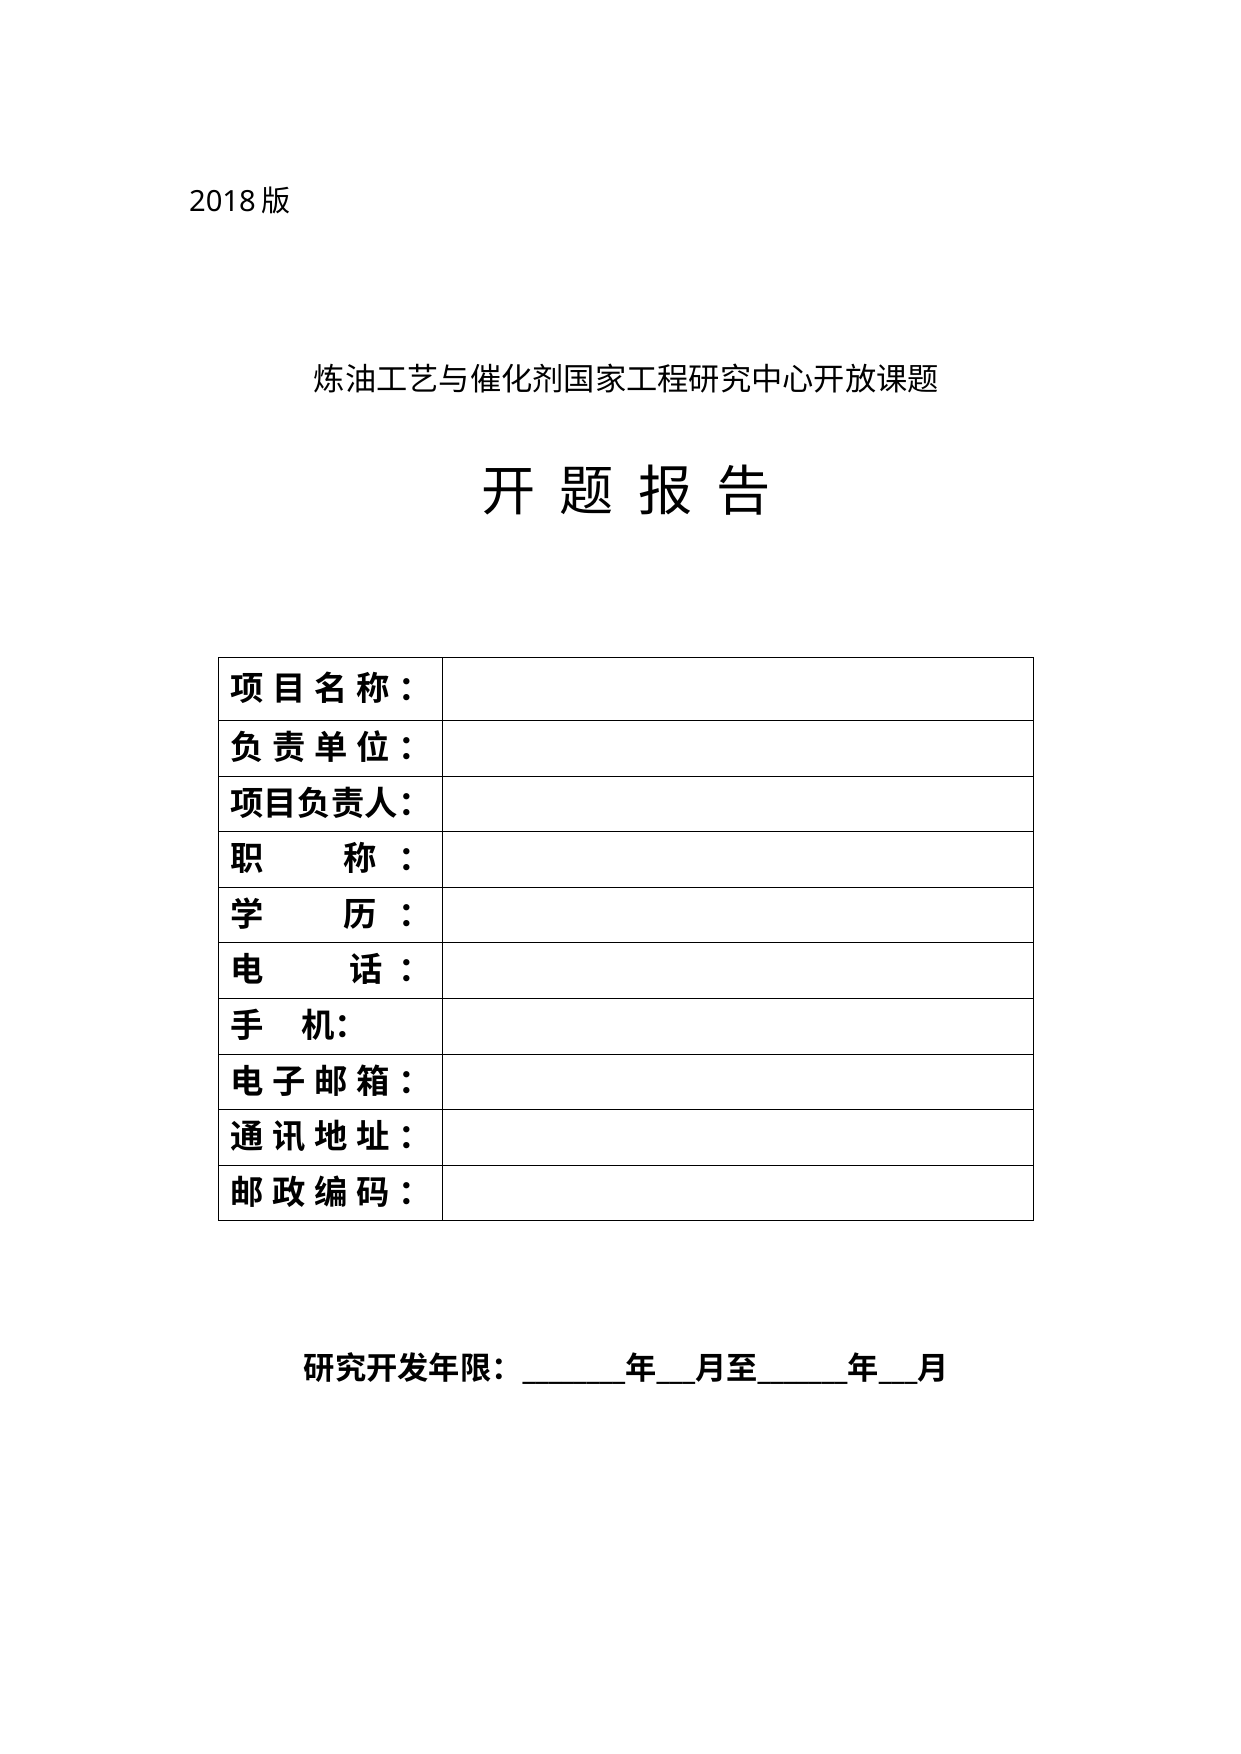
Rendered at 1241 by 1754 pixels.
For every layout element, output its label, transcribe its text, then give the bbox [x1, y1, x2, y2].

table_cell 项目负责人： [219, 777, 442, 831]
table_cell 职 称： [219, 832, 442, 887]
text 炼油工艺与催化剂国家工程研究中心开放课题 [189, 354, 1063, 399]
table_cell [443, 1166, 1033, 1220]
table_cell [443, 777, 1033, 831]
table_cell 通讯地址： [219, 1110, 442, 1165]
table_cell 电 话： [219, 943, 442, 998]
table_cell [443, 1110, 1033, 1165]
table_header [443, 658, 1033, 720]
text 研究开发年限：________年___月至_______年___月 [189, 1343, 1063, 1389]
text 2018版 [189, 177, 1063, 219]
table_cell [443, 721, 1033, 776]
table_header 项目名称： [219, 658, 442, 720]
table_cell [443, 888, 1033, 942]
table_cell [443, 943, 1033, 998]
table_cell 手 机： [219, 999, 442, 1054]
text 开 题 报 告 [189, 448, 1063, 526]
table_cell 邮政编码： [219, 1166, 442, 1220]
table_cell [443, 999, 1033, 1054]
table_cell 学 历： [219, 888, 442, 942]
table_cell [443, 1055, 1033, 1109]
table_cell [443, 832, 1033, 887]
table_cell 负责单位： [219, 721, 442, 776]
table_cell 电子邮箱： [219, 1055, 442, 1109]
